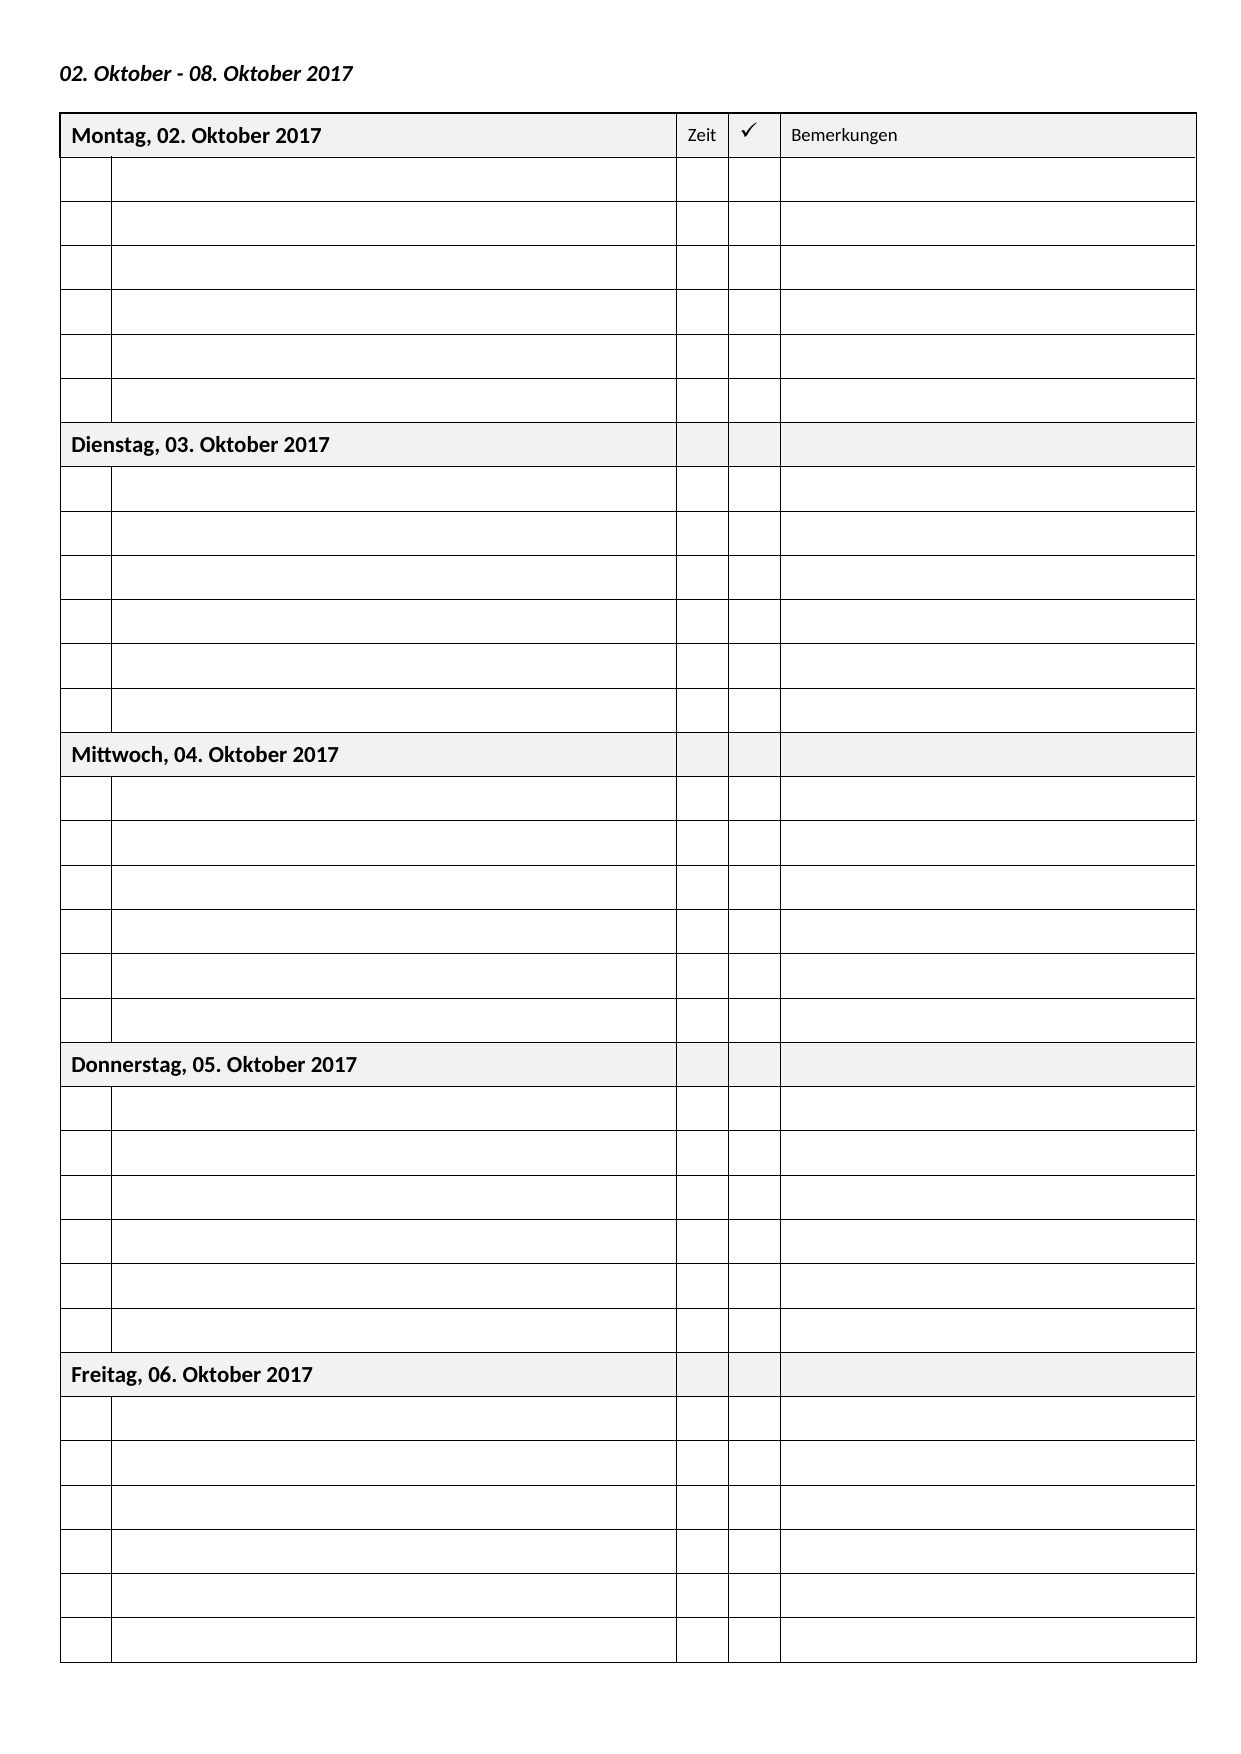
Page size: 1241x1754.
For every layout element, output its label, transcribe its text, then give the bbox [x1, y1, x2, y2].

table_cell [677, 1353, 728, 1396]
table_cell [112, 1574, 676, 1617]
table_cell [781, 953, 1196, 997]
table_cell [677, 1264, 728, 1307]
table_cell [61, 644, 111, 688]
table_cell Donnerstag, 05. Oktober 2017 [61, 1043, 676, 1086]
table_cell [729, 954, 780, 997]
table_cell [677, 1131, 728, 1174]
table_cell [781, 245, 1196, 289]
table_cell [61, 1530, 111, 1573]
table_cell [729, 379, 780, 422]
table_cell [61, 1486, 111, 1529]
table_cell [112, 866, 676, 909]
table_cell [729, 999, 780, 1042]
table_cell [781, 201, 1196, 245]
table_cell [677, 1309, 728, 1352]
table_header Montag, 02. Oktober 2017 [61, 114, 676, 156]
table_cell [781, 1219, 1196, 1263]
table_cell [61, 379, 111, 422]
table_cell [677, 1220, 728, 1263]
table_cell [677, 1486, 728, 1529]
table_cell [112, 954, 676, 997]
table_cell [781, 378, 1196, 422]
table_cell [677, 999, 728, 1042]
table_cell [781, 1175, 1196, 1219]
table_cell [112, 999, 676, 1042]
table_cell [781, 1263, 1196, 1307]
table_cell [781, 776, 1196, 820]
table_cell [729, 1353, 780, 1396]
table_cell [677, 821, 728, 865]
table_cell [61, 246, 111, 289]
table_cell [61, 158, 111, 201]
table_cell [112, 290, 676, 333]
table_cell [677, 777, 728, 820]
table_header Bemerkungen [781, 114, 1196, 156]
table_cell [729, 1220, 780, 1263]
table_cell [677, 733, 728, 776]
table_cell [781, 909, 1196, 953]
table_cell [112, 467, 676, 511]
table_cell [781, 555, 1196, 599]
table_cell [61, 866, 111, 909]
table_cell [781, 1130, 1196, 1174]
table_cell [677, 246, 728, 289]
table_cell [729, 1397, 780, 1440]
table_cell Dienstag, 03. Oktober 2017 [61, 423, 676, 466]
table_cell [729, 1574, 780, 1617]
table_cell [61, 512, 111, 555]
table_cell [781, 1042, 1196, 1086]
table_cell [729, 1131, 780, 1174]
table_cell [729, 1530, 780, 1573]
table_cell [729, 556, 780, 599]
table_cell [781, 1440, 1196, 1484]
table_cell [729, 644, 780, 688]
table_cell [61, 689, 111, 732]
table_cell [112, 777, 676, 820]
table_header [729, 114, 780, 156]
table_cell [729, 1441, 780, 1484]
table_cell [61, 999, 111, 1042]
table_cell [729, 689, 780, 732]
table_cell [112, 1441, 676, 1484]
table_cell [677, 290, 728, 333]
table_header Zeit [677, 114, 728, 156]
table_cell [677, 1574, 728, 1617]
text 02. Oktober - 08. Oktober 2017 [59, 59, 1181, 87]
table_cell [781, 1086, 1196, 1130]
table_cell [729, 512, 780, 555]
table_cell [729, 1087, 780, 1130]
table_cell [729, 821, 780, 865]
table_cell [781, 156, 1196, 201]
table_cell [61, 821, 111, 865]
table_cell [61, 335, 111, 378]
table_cell [112, 644, 676, 688]
table_cell [677, 202, 728, 245]
table_cell [729, 1176, 780, 1219]
table_cell [729, 1043, 780, 1086]
table_cell [112, 556, 676, 599]
table_cell [677, 1087, 728, 1130]
table_cell [112, 335, 676, 378]
table_cell [729, 733, 780, 776]
table_cell [112, 1176, 676, 1219]
table_cell [781, 1573, 1196, 1617]
table_cell [61, 556, 111, 599]
table_cell [677, 689, 728, 732]
table_cell [781, 511, 1196, 555]
table_cell [781, 466, 1196, 511]
table_cell [677, 335, 728, 378]
table_cell [781, 1308, 1196, 1352]
table_cell [781, 643, 1196, 688]
table_cell [677, 158, 728, 201]
table_cell [729, 202, 780, 245]
table_cell [112, 1618, 676, 1662]
table_cell [61, 1441, 111, 1484]
table_cell [61, 600, 111, 643]
table_cell [729, 335, 780, 378]
table_cell [112, 1087, 676, 1130]
table_cell [729, 467, 780, 511]
table_cell [781, 998, 1196, 1042]
table_cell [677, 954, 728, 997]
table_cell [729, 1486, 780, 1529]
table_cell [677, 1043, 728, 1086]
table_cell [729, 910, 780, 953]
table_cell [112, 821, 676, 865]
table_cell [677, 556, 728, 599]
table_cell [112, 910, 676, 953]
table_cell [112, 689, 676, 732]
table_cell [781, 334, 1196, 378]
table_cell [729, 158, 780, 201]
table_cell [112, 246, 676, 289]
table_cell [729, 246, 780, 289]
table_cell [781, 422, 1196, 466]
table_cell [677, 1530, 728, 1573]
table_cell [61, 1309, 111, 1352]
table_cell [112, 158, 676, 201]
table_cell [112, 512, 676, 555]
table_cell [677, 866, 728, 909]
table_cell [61, 467, 111, 511]
table_cell [677, 910, 728, 953]
table_cell [61, 202, 111, 245]
table_cell [781, 732, 1196, 776]
table_cell [781, 1396, 1196, 1440]
table_cell [61, 910, 111, 953]
table_cell [729, 1264, 780, 1307]
table_cell [61, 1618, 111, 1662]
table_cell [781, 1352, 1196, 1396]
table_cell [729, 866, 780, 909]
table_cell [112, 600, 676, 643]
table_cell [112, 1530, 676, 1573]
table_cell [781, 688, 1196, 732]
table_cell [112, 1220, 676, 1263]
table_cell [61, 1220, 111, 1263]
table_cell [112, 1486, 676, 1529]
table_cell [112, 1309, 676, 1352]
table_cell [781, 865, 1196, 909]
table_cell [781, 1617, 1196, 1662]
table_cell [61, 1131, 111, 1174]
table_cell [61, 1397, 111, 1440]
table_cell [61, 290, 111, 333]
table_cell [677, 512, 728, 555]
table_cell [677, 1397, 728, 1440]
table_cell [677, 379, 728, 422]
table_cell [112, 1264, 676, 1307]
table_cell [729, 423, 780, 466]
table_cell [61, 777, 111, 820]
table_cell [677, 423, 728, 466]
table_cell [677, 467, 728, 511]
table_cell [781, 289, 1196, 333]
table_cell Mittwoch, 04. Oktober 2017 [61, 733, 676, 776]
table_cell Freitag, 06. Oktober 2017 [61, 1353, 676, 1396]
table_cell [729, 600, 780, 643]
table_cell [112, 379, 676, 422]
table_cell [729, 1618, 780, 1662]
table_cell [729, 290, 780, 333]
table_cell [677, 600, 728, 643]
table_cell [729, 1309, 780, 1352]
table_cell [781, 1485, 1196, 1529]
table_cell [677, 1618, 728, 1662]
table_cell [677, 1176, 728, 1219]
table_cell [61, 954, 111, 997]
table_cell [112, 1397, 676, 1440]
table_cell [61, 1574, 111, 1617]
table_cell [781, 1529, 1196, 1573]
table_cell [781, 599, 1196, 643]
table_cell [112, 202, 676, 245]
table_cell [61, 1176, 111, 1219]
table_cell [677, 644, 728, 688]
table_cell [729, 777, 780, 820]
table_cell [781, 820, 1196, 865]
table_cell [677, 1441, 728, 1484]
table_cell [61, 1087, 111, 1130]
table_cell [112, 1131, 676, 1174]
table_cell [61, 1264, 111, 1307]
